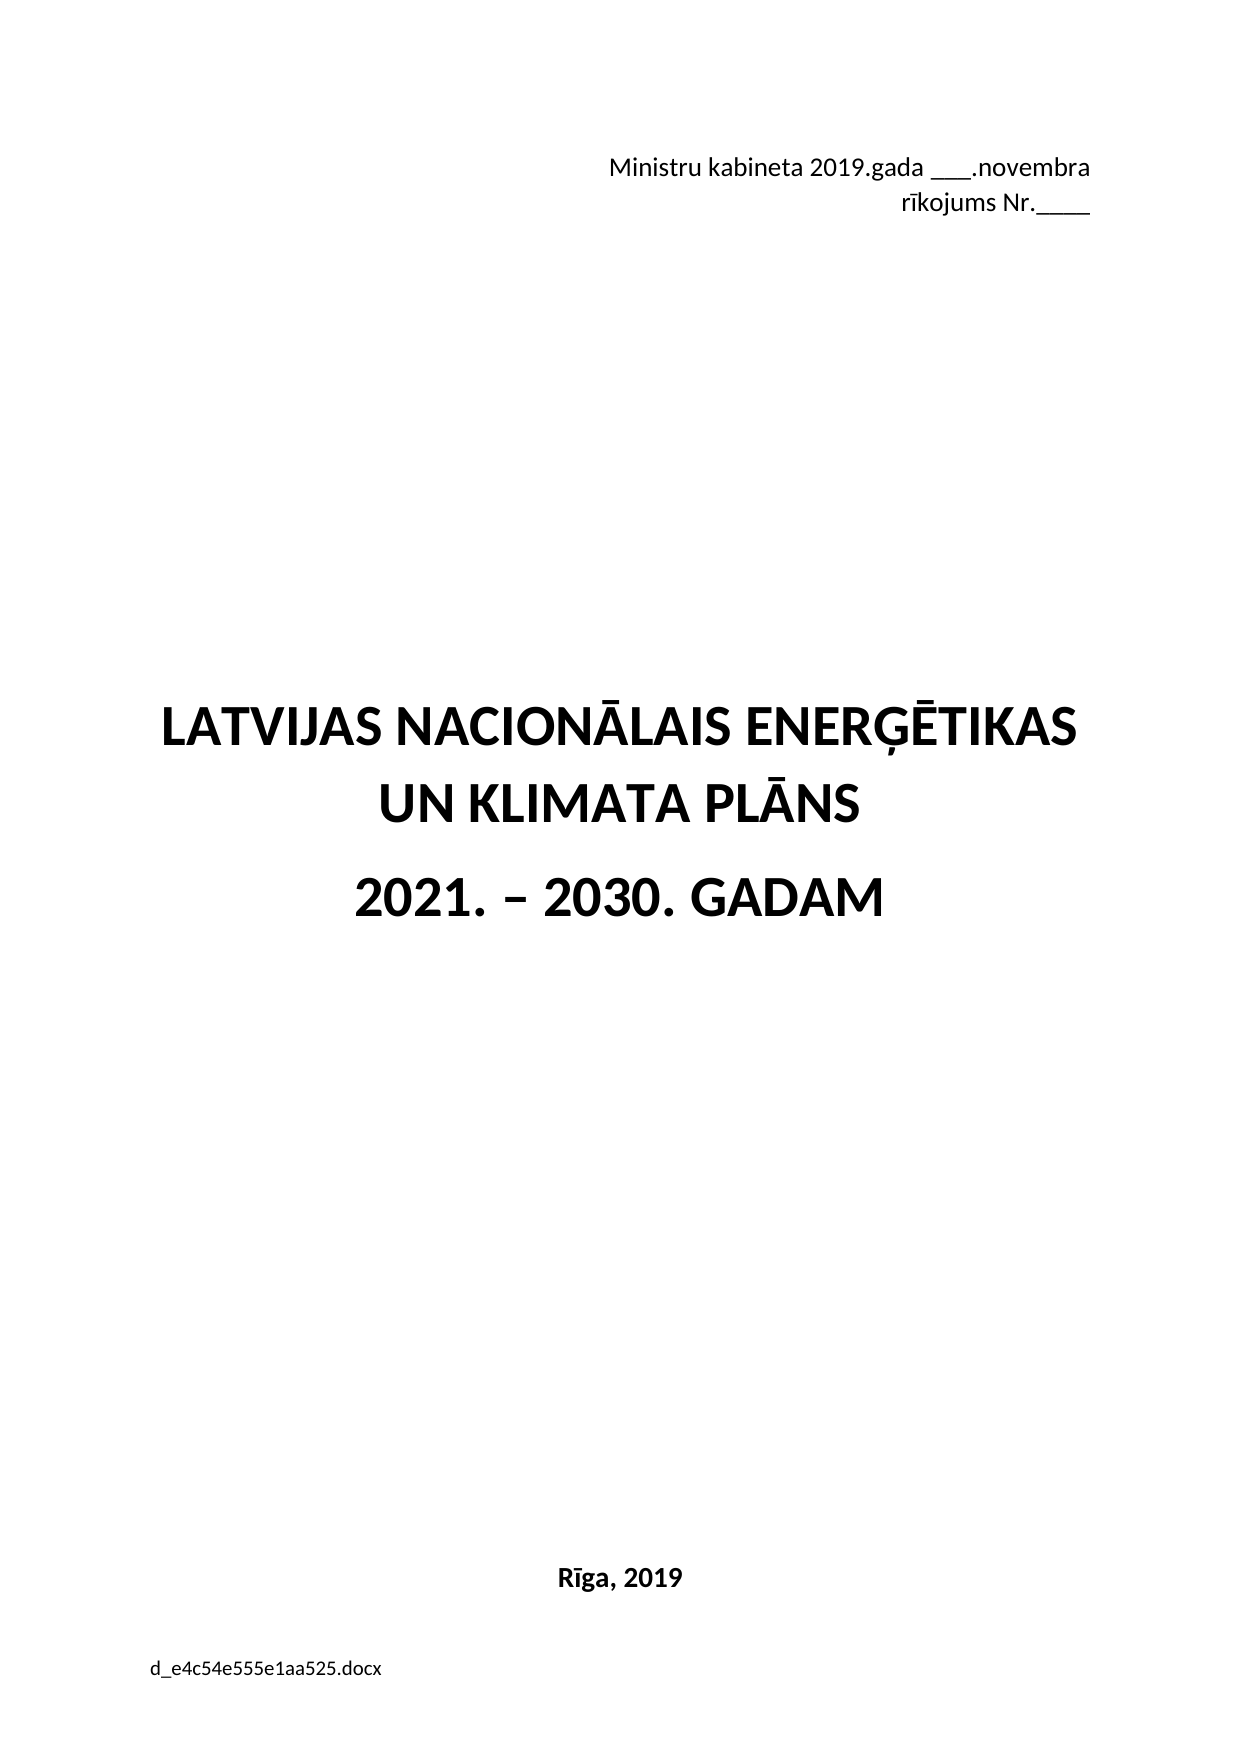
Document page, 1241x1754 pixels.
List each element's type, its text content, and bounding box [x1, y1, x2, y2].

text Ministru kabineta 2019.gada ___.novembra [150, 150, 1090, 183]
text Rīga, 2019 [150, 1559, 1090, 1595]
text 2021. – 2030. GADAM [150, 859, 1090, 931]
text rīkojums Nr.____ [150, 186, 1090, 219]
text LATVIJAS NACIONĀLAIS ENERĢĒTIKAS UN KLIMATA PLĀNS [150, 689, 1090, 837]
